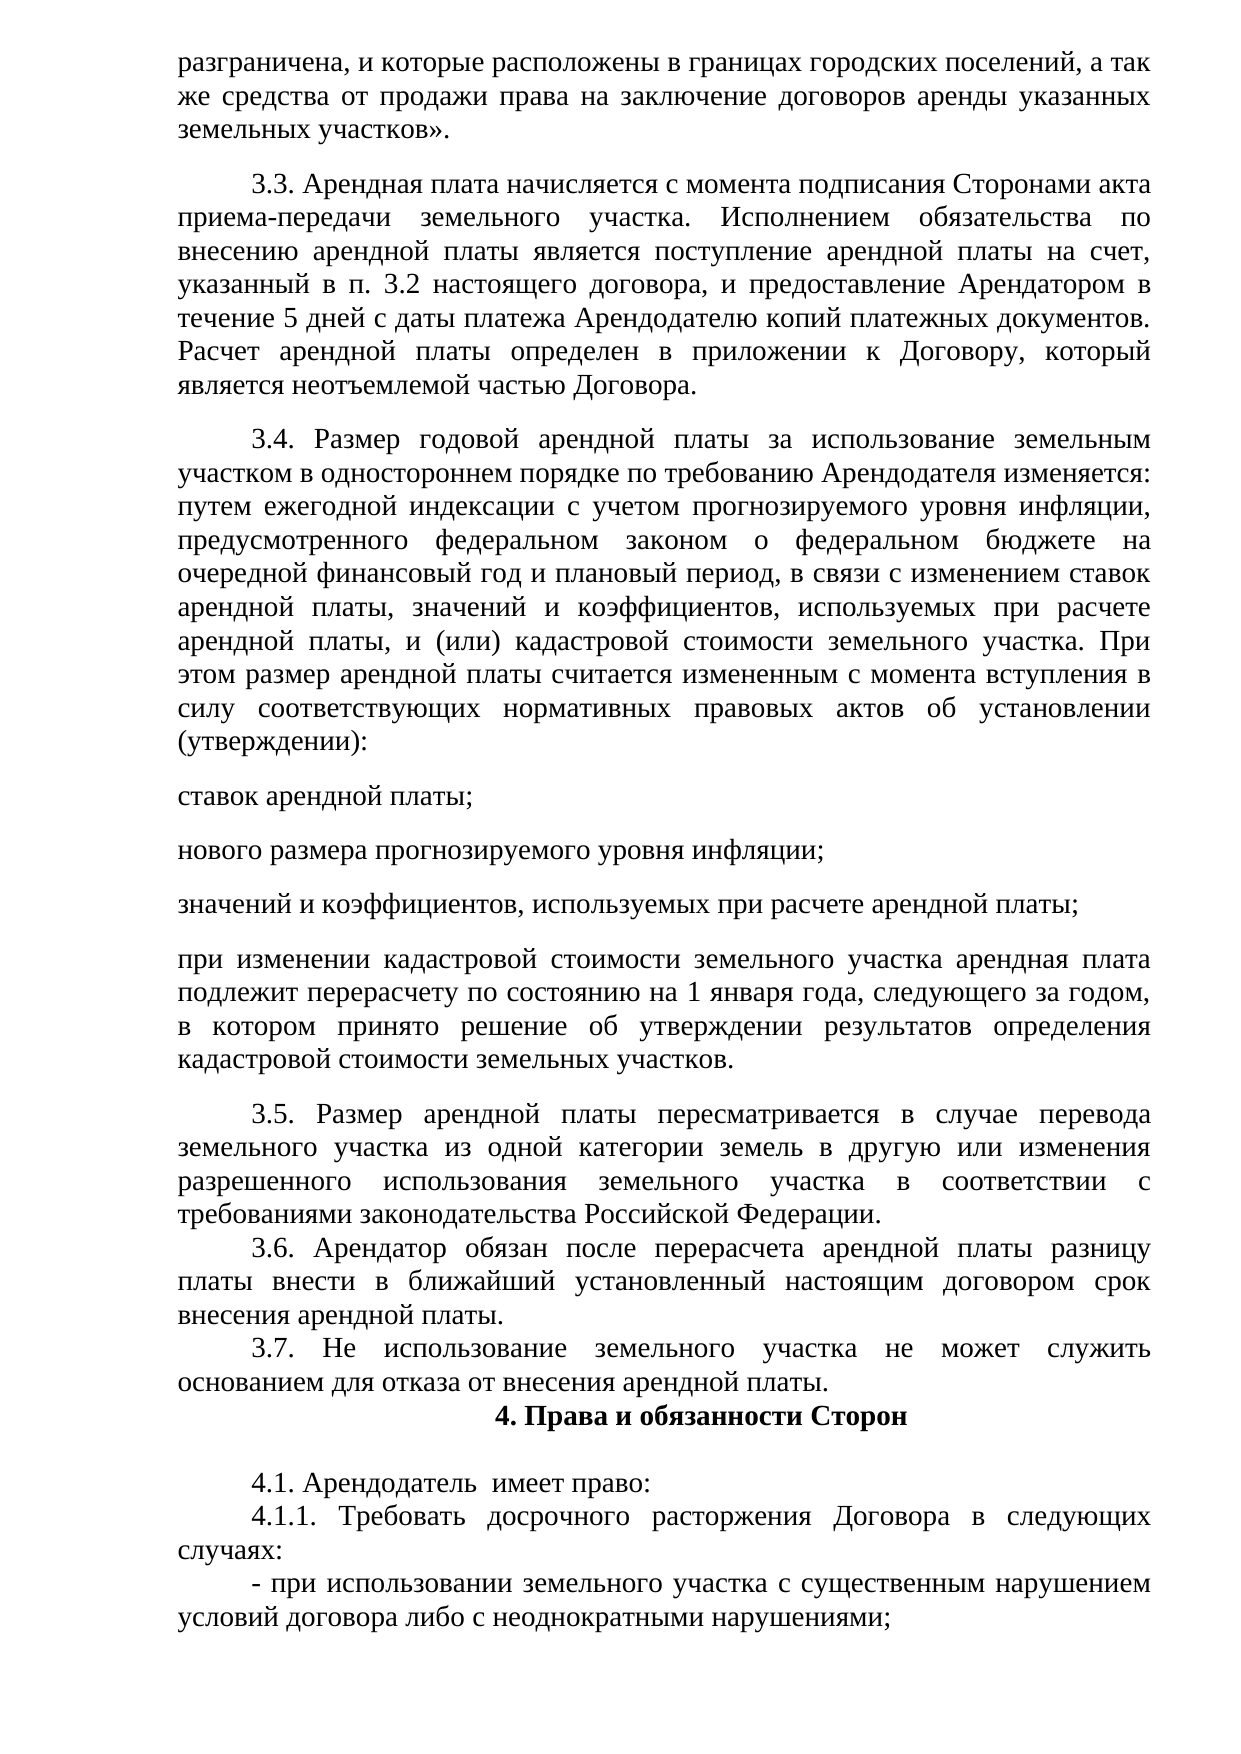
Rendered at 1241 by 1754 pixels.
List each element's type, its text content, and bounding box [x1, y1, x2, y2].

text 3.5. Размер арендной платы пересматривается в случае перевода земельного участка из одной категории земель в другую или изменения разрешенного использования земельного участка в соответствии с требованиями законодательства Российской Федерации. [177, 1096, 1152, 1230]
text значений и коэффициентов, используемых при расчете арендной платы; [177, 886, 1152, 920]
text нового размера прогнозируемого уровня инфляции; [177, 832, 1152, 866]
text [177, 44, 1152, 145]
text 4. Права и обязанности Сторон [177, 1398, 1152, 1431]
text при изменении кадастровой стоимости земельного участка арендная плата подлежит перерасчету по состоянию на 1 января года, следующего за годом, в котором принято решение об утверждении результатов определения кадастровой стоимости земельных участков. [177, 941, 1152, 1075]
text 3.4. Размер годовой арендной платы за использование земельным участком в одностороннем порядке по требованию Арендодателя изменяется: путем ежегодной индексации с учетом прогнозируемого уровня инфляции, предусмотренного федеральном законом о федеральном бюджете на очередной финансовый год и плановый период, в связи с изменением ставок арендной платы, значений и коэффициентов, используемых при расчете арендной платы, и (или) кадастровой стоимости земельного участка. При этом размер арендной платы считается измененным с момента вступления в силу соответствующих нормативных правовых актов об установлении (утверждении): [177, 421, 1152, 757]
text 3.3. Арендная плата начисляется с момента подписания Сторонами акта приема-передачи земельного участка. Исполнением обязательства по внесению арендной платы является поступление арендной платы на счет, указанный в п. 3.2 настоящего договора, и предоставление Арендатором в течение 5 дней с даты платежа Арендодателю копий платежных документов. Расчет арендной платы определен в приложении к Договору, который является неотъемлемой частью Договора. [177, 166, 1152, 401]
text 4.1.1. Требовать досрочного расторжения Договора в следующих случаях: [177, 1498, 1152, 1565]
text ставок арендной платы; [177, 778, 1152, 811]
text - при использовании земельного участка с существенным нарушением условий договора либо с неоднократными нарушениями; [177, 1565, 1152, 1632]
text 3.7. Не использование земельного участка не может служить основанием для отказа от внесения арендной платы. [177, 1331, 1152, 1398]
text 3.6. Арендатор обязан после перерасчета арендной платы разницу платы внести в ближайший установленный настоящим договором срок внесения арендной платы. [177, 1230, 1152, 1331]
text 4.1. Арендодатель имеет право: [177, 1465, 1152, 1498]
